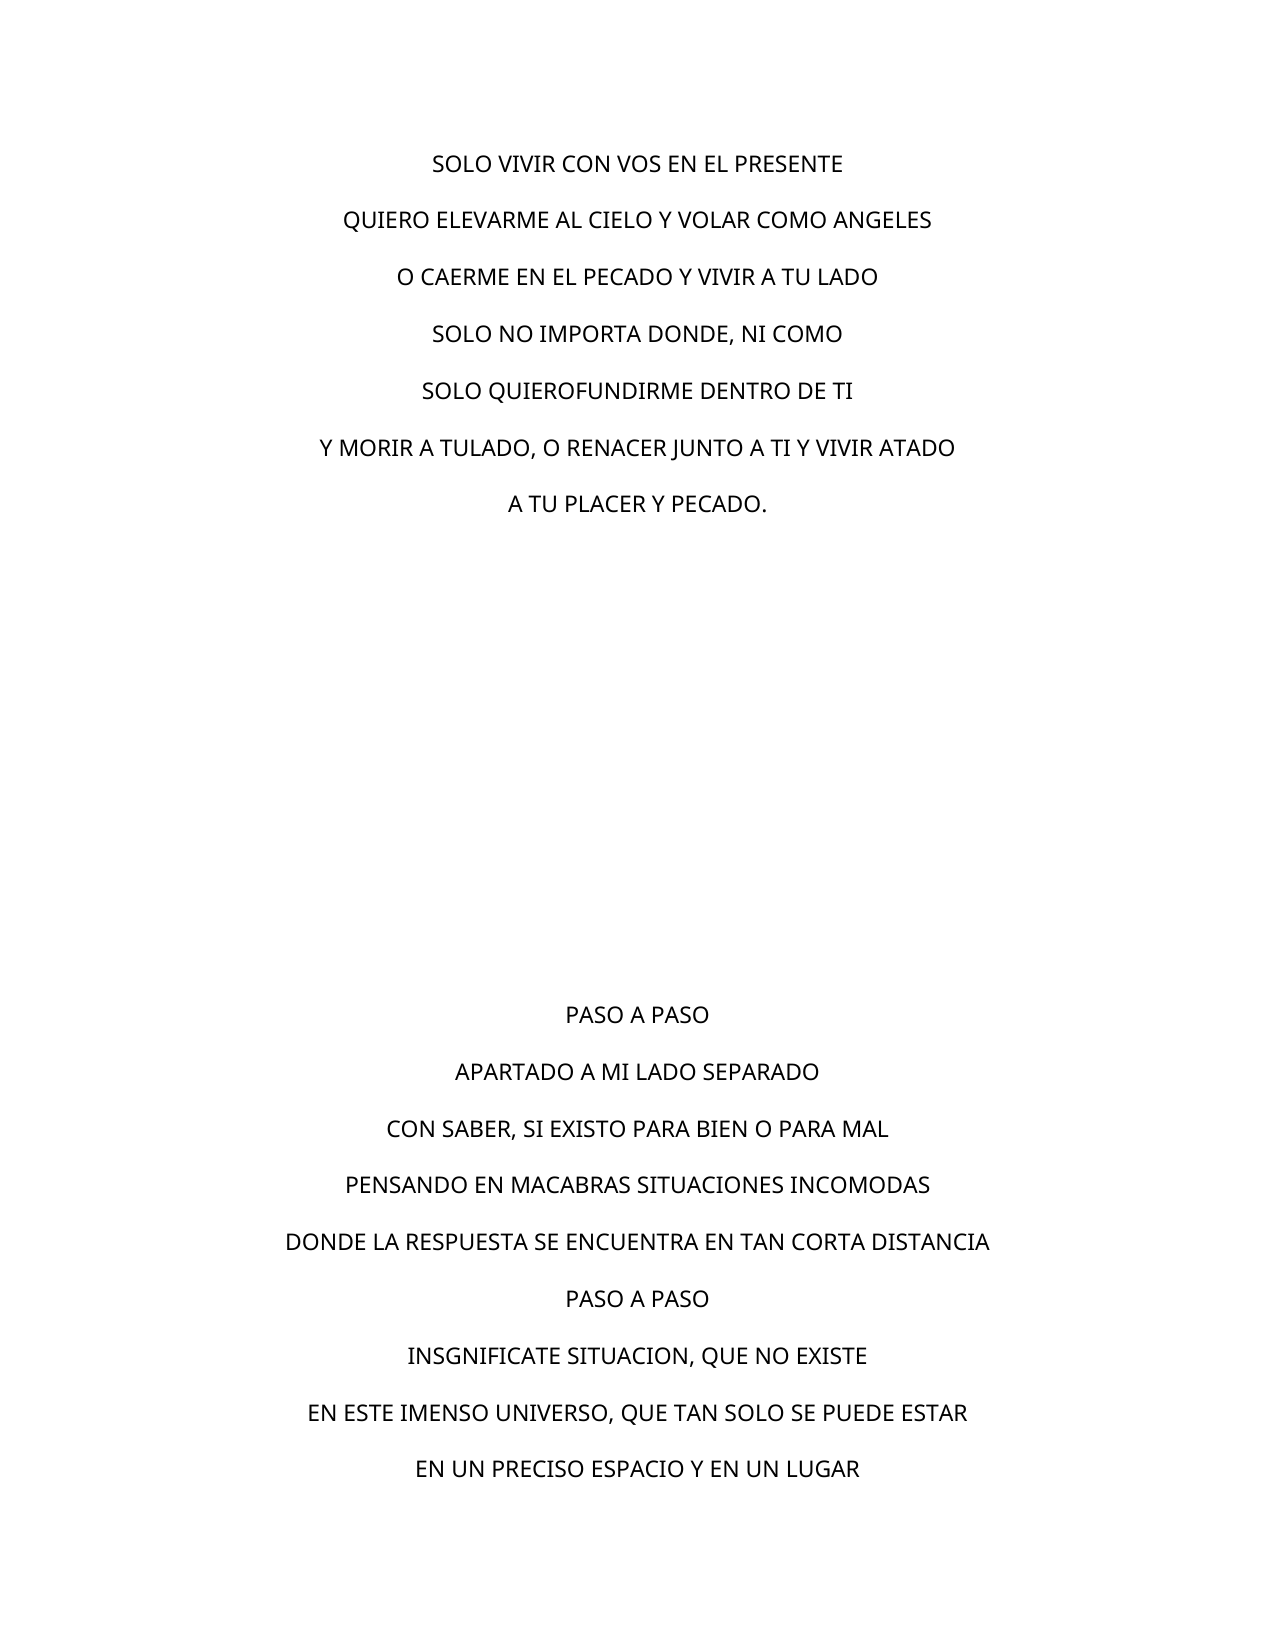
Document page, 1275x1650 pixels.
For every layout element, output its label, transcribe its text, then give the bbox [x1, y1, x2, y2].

text SOLO VIVIR CON VOS EN EL PRESENTE [177, 148, 1098, 179]
text SOLO NO IMPORTA DONDE, NI COMO [177, 318, 1098, 349]
text A TU PLACER Y PECADO. [177, 488, 1098, 519]
text APARTADO A MI LADO SEPARADO [177, 1056, 1098, 1087]
text EN ESTE IMENSO UNIVERSO, QUE TAN SOLO SE PUEDE ESTAR [177, 1397, 1098, 1428]
text PENSANDO EN MACABRAS SITUACIONES INCOMODAS [177, 1169, 1098, 1201]
text PASO A PASO [177, 999, 1098, 1030]
text Y MORIR A TULADO, O RENACER JUNTO A TI Y VIVIR ATADO [177, 431, 1098, 463]
text CON SABER, SI EXISTO PARA BIEN O PARA MAL [177, 1113, 1098, 1144]
text O CAERME EN EL PECADO Y VIVIR A TU LADO [177, 261, 1098, 292]
text EN UN PRECISO ESPACIO Y EN UN LUGAR [177, 1453, 1098, 1484]
text PASO A PASO [177, 1283, 1098, 1314]
text QUIERO ELEVARME AL CIELO Y VOLAR COMO ANGELES [177, 204, 1098, 236]
text SOLO QUIEROFUNDIRME DENTRO DE TI [177, 375, 1098, 406]
text DONDE LA RESPUESTA SE ENCUENTRA EN TAN CORTA DISTANCIA [177, 1226, 1098, 1257]
text INSGNIFICATE SITUACION, QUE NO EXISTE [177, 1340, 1098, 1371]
